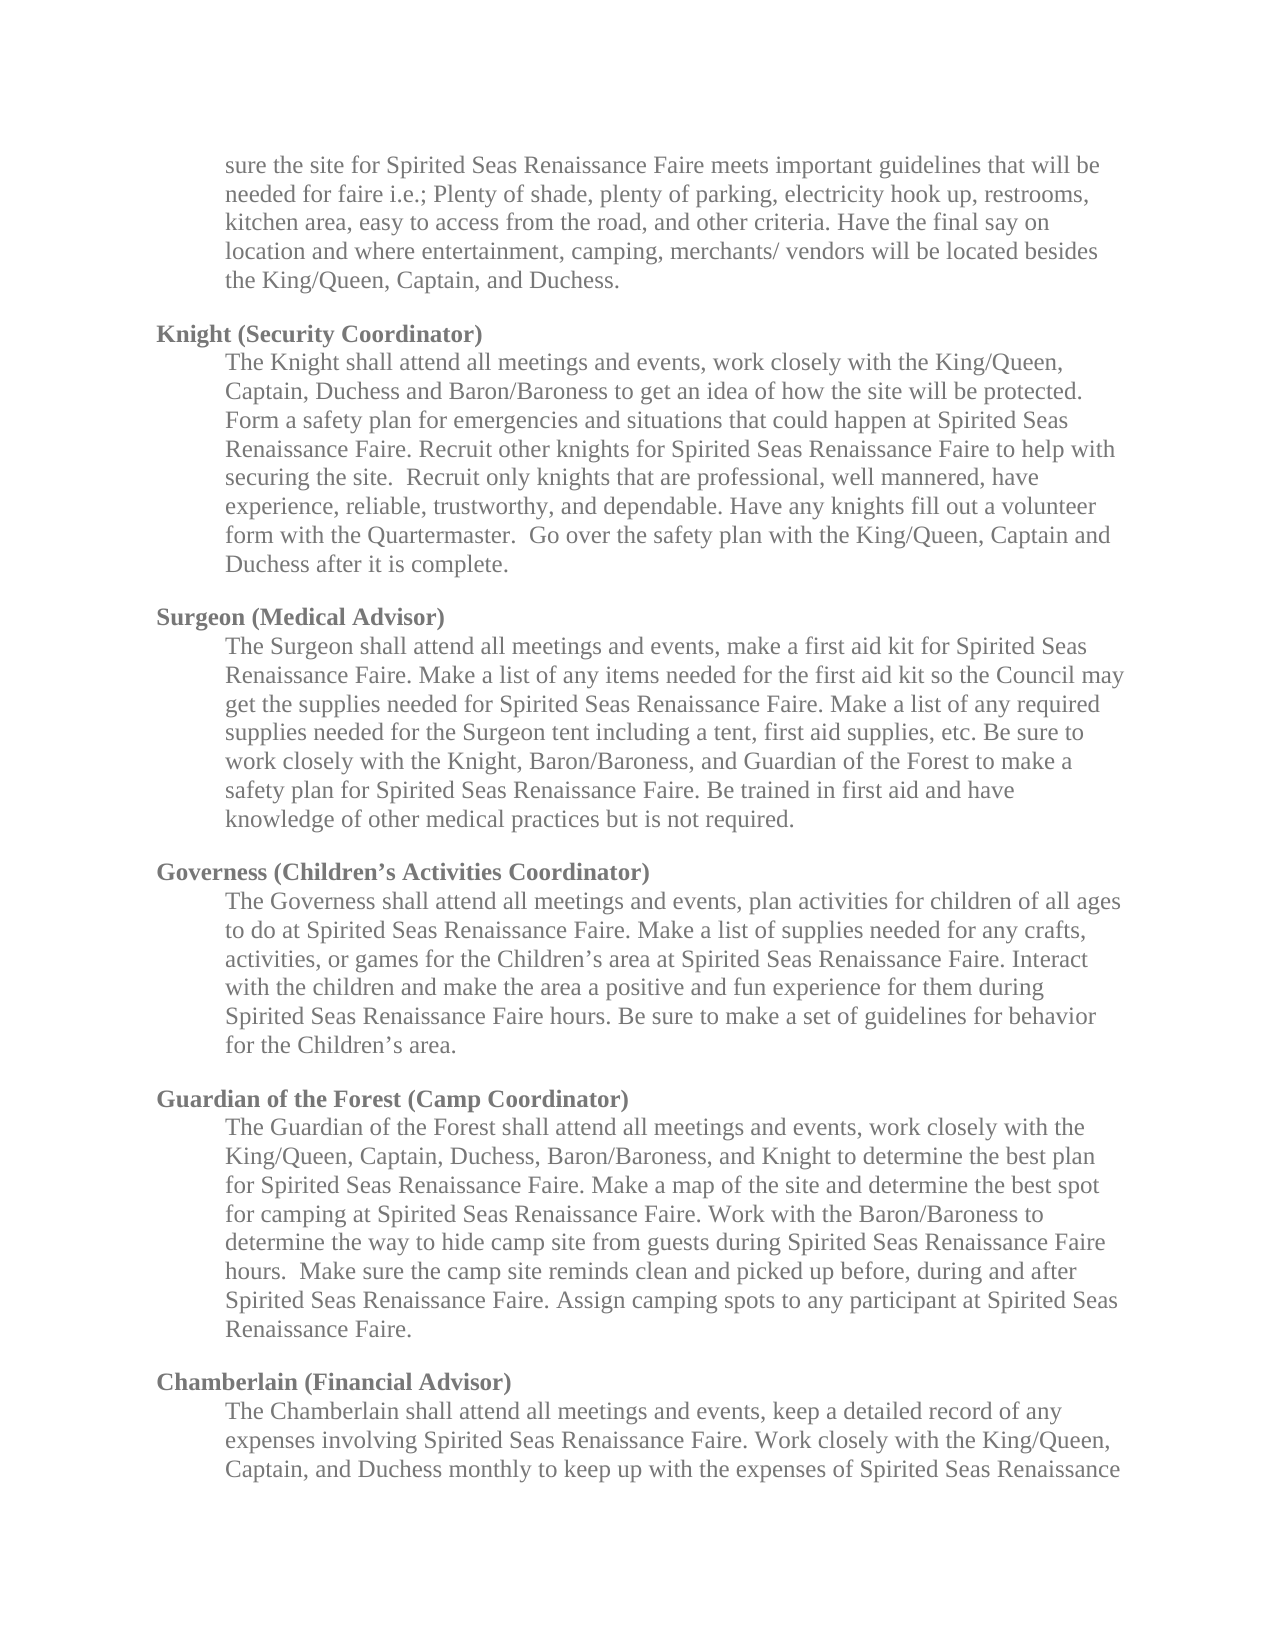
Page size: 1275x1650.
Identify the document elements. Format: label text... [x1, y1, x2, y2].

text The Guardian of the Forest shall attend all meetings and events, work closely with the King/Queen, Captain, Duchess, Baron/Baroness, and Knight to determine the best plan for Spirited Seas Renaissance Faire. Make a map of the site and determine the best spot for camping at Spirited Seas Renaissance Faire. Work with the Baron/Baroness to determine the way to hide camp site from guests during Spirited Seas Renaissance Faire hours. Make sure the camp site reminds clean and picked up before, during and after Spirited Seas Renaissance Faire. Assign camping spots to any participant at Spirited Seas Renaissance Faire. [225, 1112, 1125, 1342]
text The Knight shall attend all meetings and events, work closely with the King/Queen, Captain, Duchess and Baron/Baroness to get an idea of how the site will be protected. Form a safety plan for emergencies and situations that could happen at Spirited Seas Renaissance Faire. Recruit other knights for Spirited Seas Renaissance Faire to help with securing the site. Recruit only knights that are professional, well mannered, have experience, reliable, trustworthy, and dependable. Have any knights fill out a volunteer form with the Quartermaster. Go over the safety plan with the King/Queen, Captain and Duchess after it is complete. [225, 347, 1125, 577]
text Governess (Children’s Activities Coordinator) [150, 857, 1125, 886]
text Chamberlain (Financial Advisor) [150, 1367, 1125, 1396]
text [225, 1396, 1125, 1482]
text Knight (Security Coordinator) [150, 319, 1125, 347]
text Surgeon (Medical Advisor) [150, 602, 1125, 631]
text The Surgeon shall attend all meetings and events, make a first aid kit for Spirited Seas Renaissance Faire. Make a list of any items needed for the first aid kit so the Council may get the supplies needed for Spirited Seas Renaissance Faire. Make a list of any required supplies needed for the Surgeon tent including a tent, first aid supplies, etc. Be sure to work closely with the Knight, Baron/Baroness, and Guardian of the Forest to make a safety plan for Spirited Seas Renaissance Faire. Be trained in first aid and have knowledge of other medical practices but is not required. [225, 631, 1125, 832]
text Guardian of the Forest (Camp Coordinator) [150, 1084, 1125, 1112]
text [225, 150, 1125, 294]
text The Governess shall attend all meetings and events, plan activities for children of all ages to do at Spirited Seas Renaissance Faire. Make a list of supplies needed for any crafts, activities, or games for the Children’s area at Spirited Seas Renaissance Faire. Interact with the children and make the area a positive and fun experience for them during Spirited Seas Renaissance Faire hours. Be sure to make a set of guidelines for behavior for the Children’s area. [225, 886, 1125, 1059]
